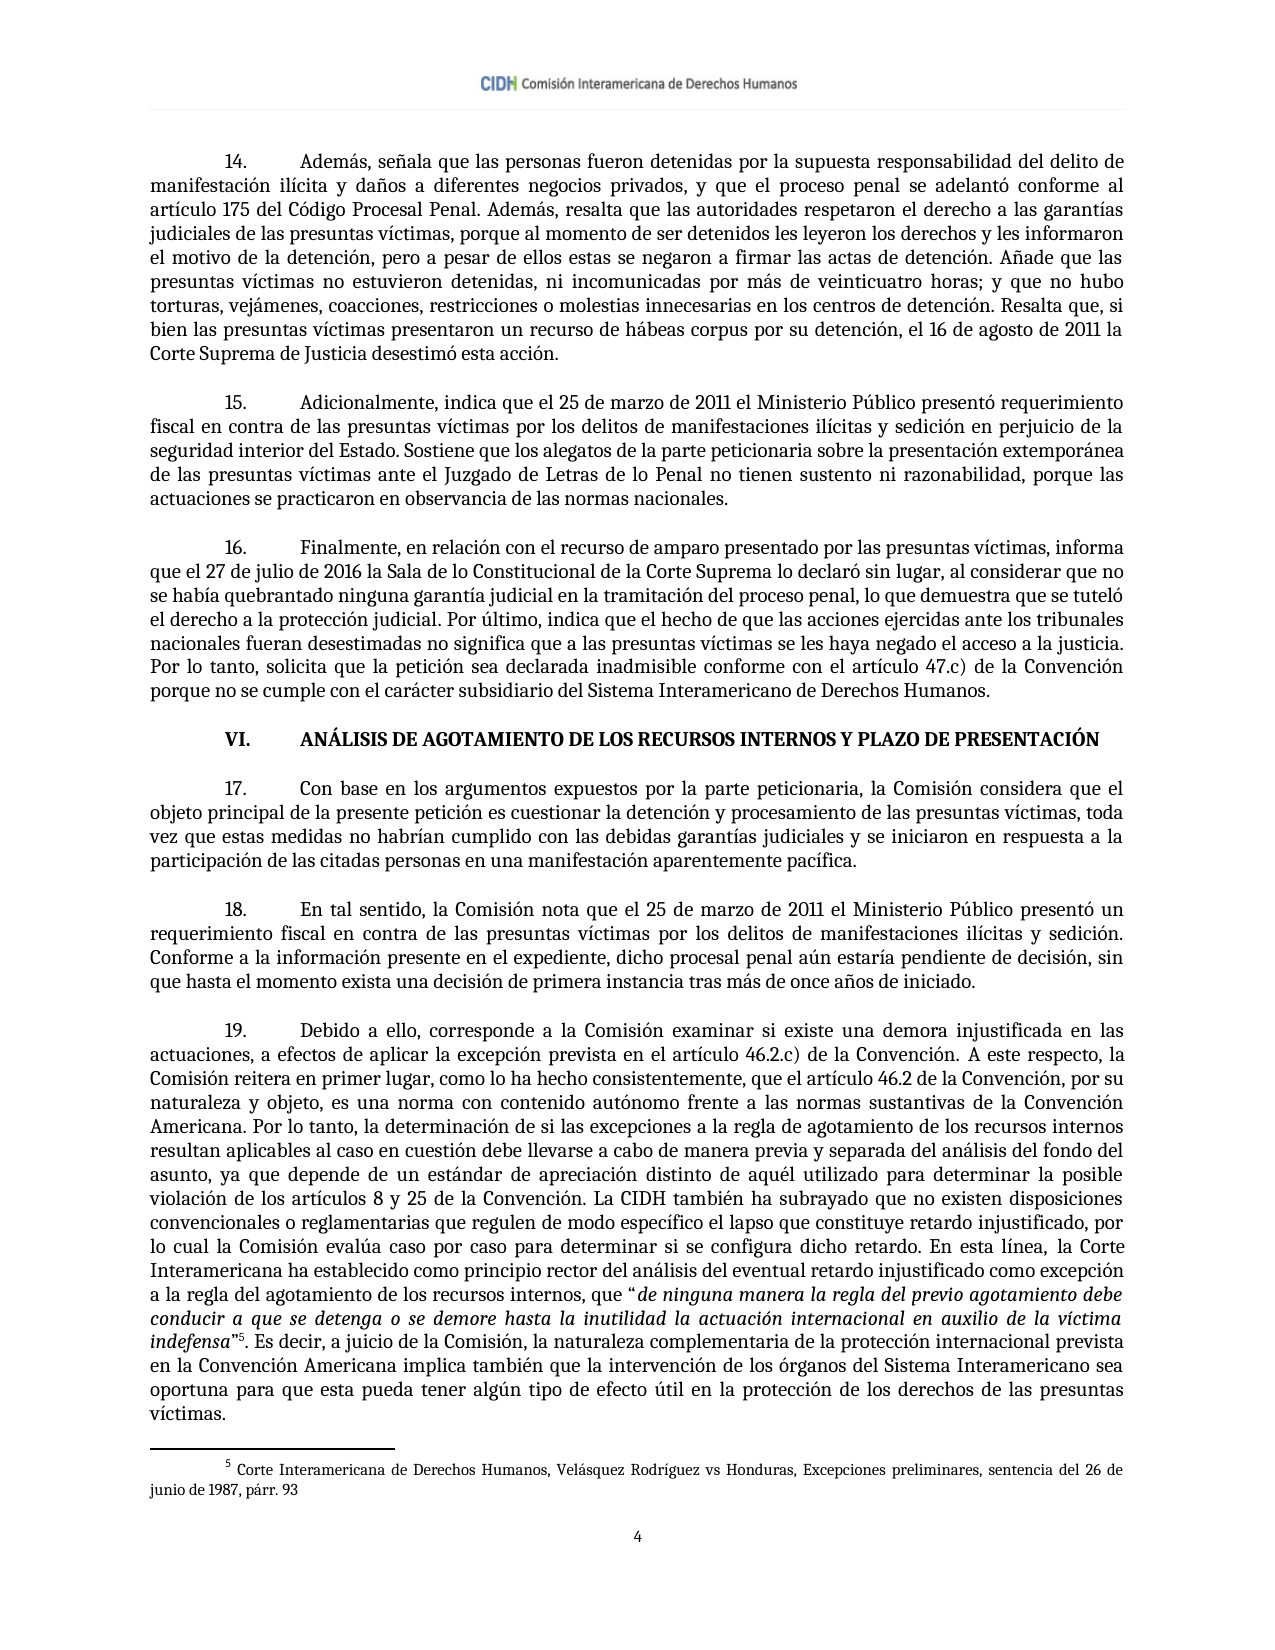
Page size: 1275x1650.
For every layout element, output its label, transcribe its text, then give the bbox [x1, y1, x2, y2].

list Debido a ello, corresponde a la Comisión examinar si existe una demora injustificada en las actuaciones, a efectos de aplicar la excepción prevista en el artículo 46.2.c) de la Convención. A este respecto, la Comisión reitera en primer lugar, como lo ha hecho consistentemente, que el artículo 46.2 de la Convención, por su naturaleza y objeto, es una norma con contenido autónomo frente a las normas sustantivas de la Convención Americana. Por lo tanto, la determinación de si las excepciones a la regla de agotamiento de los recursos internos resultan aplicables al caso en cuestión debe llevarse a cabo de manera previa y separada del análisis del fondo del asunto, ya que depende de un estándar de apreciación distinto de aquél utilizado para determinar la posible violación de los artículos 8 y 25 de la Convención. La CIDH también ha subrayado que no existen disposiciones convencionales o reglamentarias que regulen de modo específico el lapso que constituye retardo injustificado, por lo cual la Comisión evalúa caso por caso para determinar si se configura dicho retardo. En esta línea, la Corte Interamericana ha establecido como principio rector del análisis del eventual retardo injustificado como excepción a la regla del agotamiento de los recursos internos, que “de ninguna manera la regla del previo agotamiento debe conducir a que se detenga o se demore hasta la inutilidad la actuación internacional en auxilio de la víctima indefensa”. Es decir, a juicio de la Comisión, la naturaleza complementaria de la protección internacional prevista en la Convención Americana implica también que la intervención de los órganos del Sistema Interamericano sea oportuna para que esta pueda tener algún tipo de efecto útil en la protección de los derechos de las presuntas víctimas. [150, 1019, 1125, 1426]
list Con base en los argumentos expuestos por la parte peticionaria, la Comisión considera que el objeto principal de la presente petición es cuestionar la detención y procesamiento de las presuntas víctimas, toda vez que estas medidas no habrían cumplido con las debidas garantías judiciales y se iniciaron en respuesta a la participación de las citadas personas en una manifestación aparentemente pacífica. [150, 777, 1125, 873]
list En tal sentido, la Comisión nota que el 25 de marzo de 2011 el Ministerio Público presentó un requerimiento fiscal en contra de las presuntas víctimas por los delitos de manifestaciones ilícitas y sedición. Conforme a la información presente en el expediente, dicho procesal penal aún estaría pendiente de decisión, sin que hasta el momento exista una decisión de primera instancia tras más de once años de iniciado. [150, 898, 1125, 994]
list Adicionalmente, indica que el 25 de marzo de 2011 el Ministerio Público presentó requerimiento fiscal en contra de las presuntas víctimas por los delitos de manifestaciones ilícitas y sedición en perjuicio de la seguridad interior del Estado. Sostiene que los alegatos de la parte peticionaria sobre la presentación extemporánea de las presuntas víctimas ante el Juzgado de Letras de lo Penal no tienen sustento ni razonabilidad, porque las actuaciones se practicaron en observancia de las normas nacionales. [150, 391, 1125, 510]
list Finalmente, en relación con el recurso de amparo presentado por las presuntas víctimas, informa que el 27 de julio de 2016 la Sala de lo Constitucional de la Corte Suprema lo declaró sin lugar, al considerar que no se había quebrantado ninguna garantía judicial en la tramitación del proceso penal, lo que demuestra que se tuteló el derecho a la protección judicial. Por último, indica que el hecho de que las acciones ejercidas ante los tribunales nacionales fueran desestimadas no significa que a las presuntas víctimas se les haya negado el acceso a la justicia. Por lo tanto, solicita que la petición sea declarada inadmisible conforme con el artículo 47.c) de la Convención porque no se cumple con el carácter subsidiario del Sistema Interamericano de Derechos Humanos. [150, 535, 1125, 703]
text VI. ANÁLISIS DE AGOTAMIENTO DE LOS RECURSOS INTERNOS Y PLAZO DE PRESENTACIÓN [150, 728, 1125, 752]
list Además, señala que las personas fueron detenidas por la supuesta responsabilidad del delito de manifestación ilícita y daños a diferentes negocios privados, y que el proceso penal se adelantó conforme al artículo 175 del Código Procesal Penal. Además, resalta que las autoridades respetaron el derecho a las garantías judiciales de las presuntas víctimas, porque al momento de ser detenidos les leyeron los derechos y les informaron el motivo de la detención, pero a pesar de ellos estas se negaron a firmar las actas de detención. Añade que las presuntas víctimas no estuvieron detenidas, ni incomunicadas por más de veinticuatro horas; y que no hubo torturas, vejámenes, coacciones, restricciones o molestias innecesarias en los centros de detención. Resalta que, si bien las presuntas víctimas presentaron un recurso de hábeas corpus por su detención, el 16 de agosto de 2011 la Corte Suprema de Justicia desestimó esta acción. [150, 150, 1125, 366]
picture [475, 75, 800, 93]
